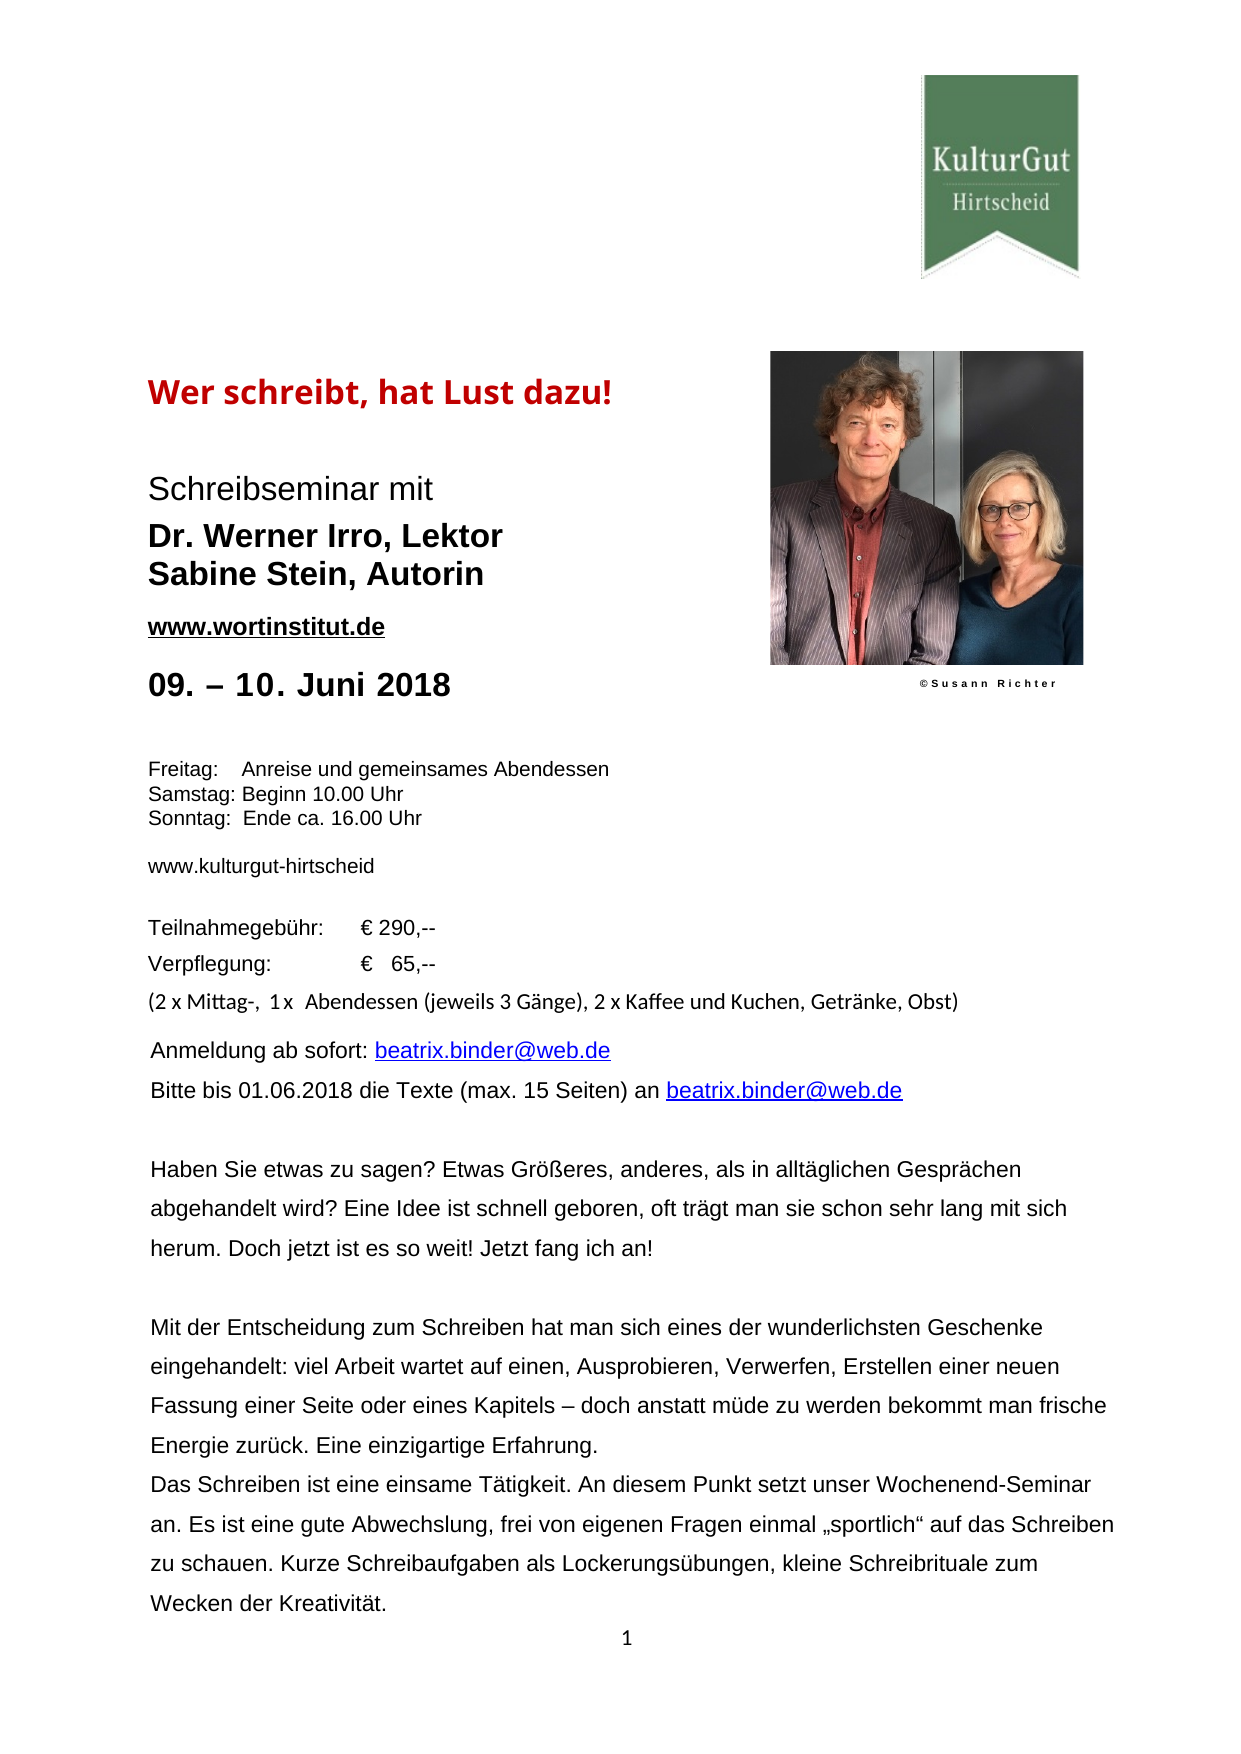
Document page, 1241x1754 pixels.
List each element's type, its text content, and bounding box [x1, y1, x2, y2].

text www.kulturgut-hirtscheid [148, 854, 665, 878]
text Sonntag: Ende ca. 16.00 Uhr [148, 806, 665, 830]
text Bitte bis 01.06.2018 die Texte (max. 15 Seiten) an beatrix.binder@web.de [150, 1077, 1117, 1103]
text Teilnahmegebühr: € 290,-- [148, 889, 1117, 940]
text Samstag: Beginn 10.00 Uhr [148, 781, 665, 805]
text Mit der Entscheidung zum Schreiben hat man sich eines der wunderlichsten Geschenke eingehandelt: viel Arbeit wartet auf einen, Ausprobieren, Verwerfen, Erstellen einer neuen Fassung einer Seite oder eines Kapitels – doch anstatt müde zu werden bekommt man frische Energie zurück. Eine einzigartige Erfahrung. [150, 1313, 1117, 1458]
text Verpflegung: € 65,-- [148, 951, 1117, 976]
text Freitag: Anreise und gemeinsames Abendessen [148, 757, 665, 781]
picture [921, 75, 1081, 279]
table_header Wer schreibt, hat Lust dazu! Schreibseminar mit Dr. Werner Irro, Lektor Sabine Stein, Autorin www.wortinstitut.de [136, 307, 731, 664]
text Das Schreiben ist eine einsame Tätigkeit. An diesem Punkt setzt unser Wochenend-Seminar an. Es ist eine gute Abwechslung, frei von eigenen Fragen einmal „sportlich“ auf das Schreiben zu schauen. Kurze Schreibaufgaben als Lockerungsübungen, kleine Schreibrituale zum Wecken der Kreativität. [150, 1471, 1117, 1616]
table_header [731, 307, 1127, 664]
text 09. – 10. Juni 2018 [148, 664, 665, 703]
text Haben Sie etwas zu sagen? Etwas Größeres, anderes, als in alltäglichen Gesprächen abgehandelt wird? Eine Idee ist schnell geboren, oft trägt man sie schon sehr lang mit sich herum. Doch jetzt ist es so weit! Jetzt fang ich an! [150, 1156, 1117, 1261]
text (2 x Mittag-, 1x Abendessen (jeweils 3 Gänge), 2 x Kaffee und Kuchen, Getränke, Obst) [148, 987, 1117, 1015]
text Anmeldung ab sofort: beatrix.binder@web.de [150, 1037, 1117, 1063]
picture [770, 351, 1084, 665]
